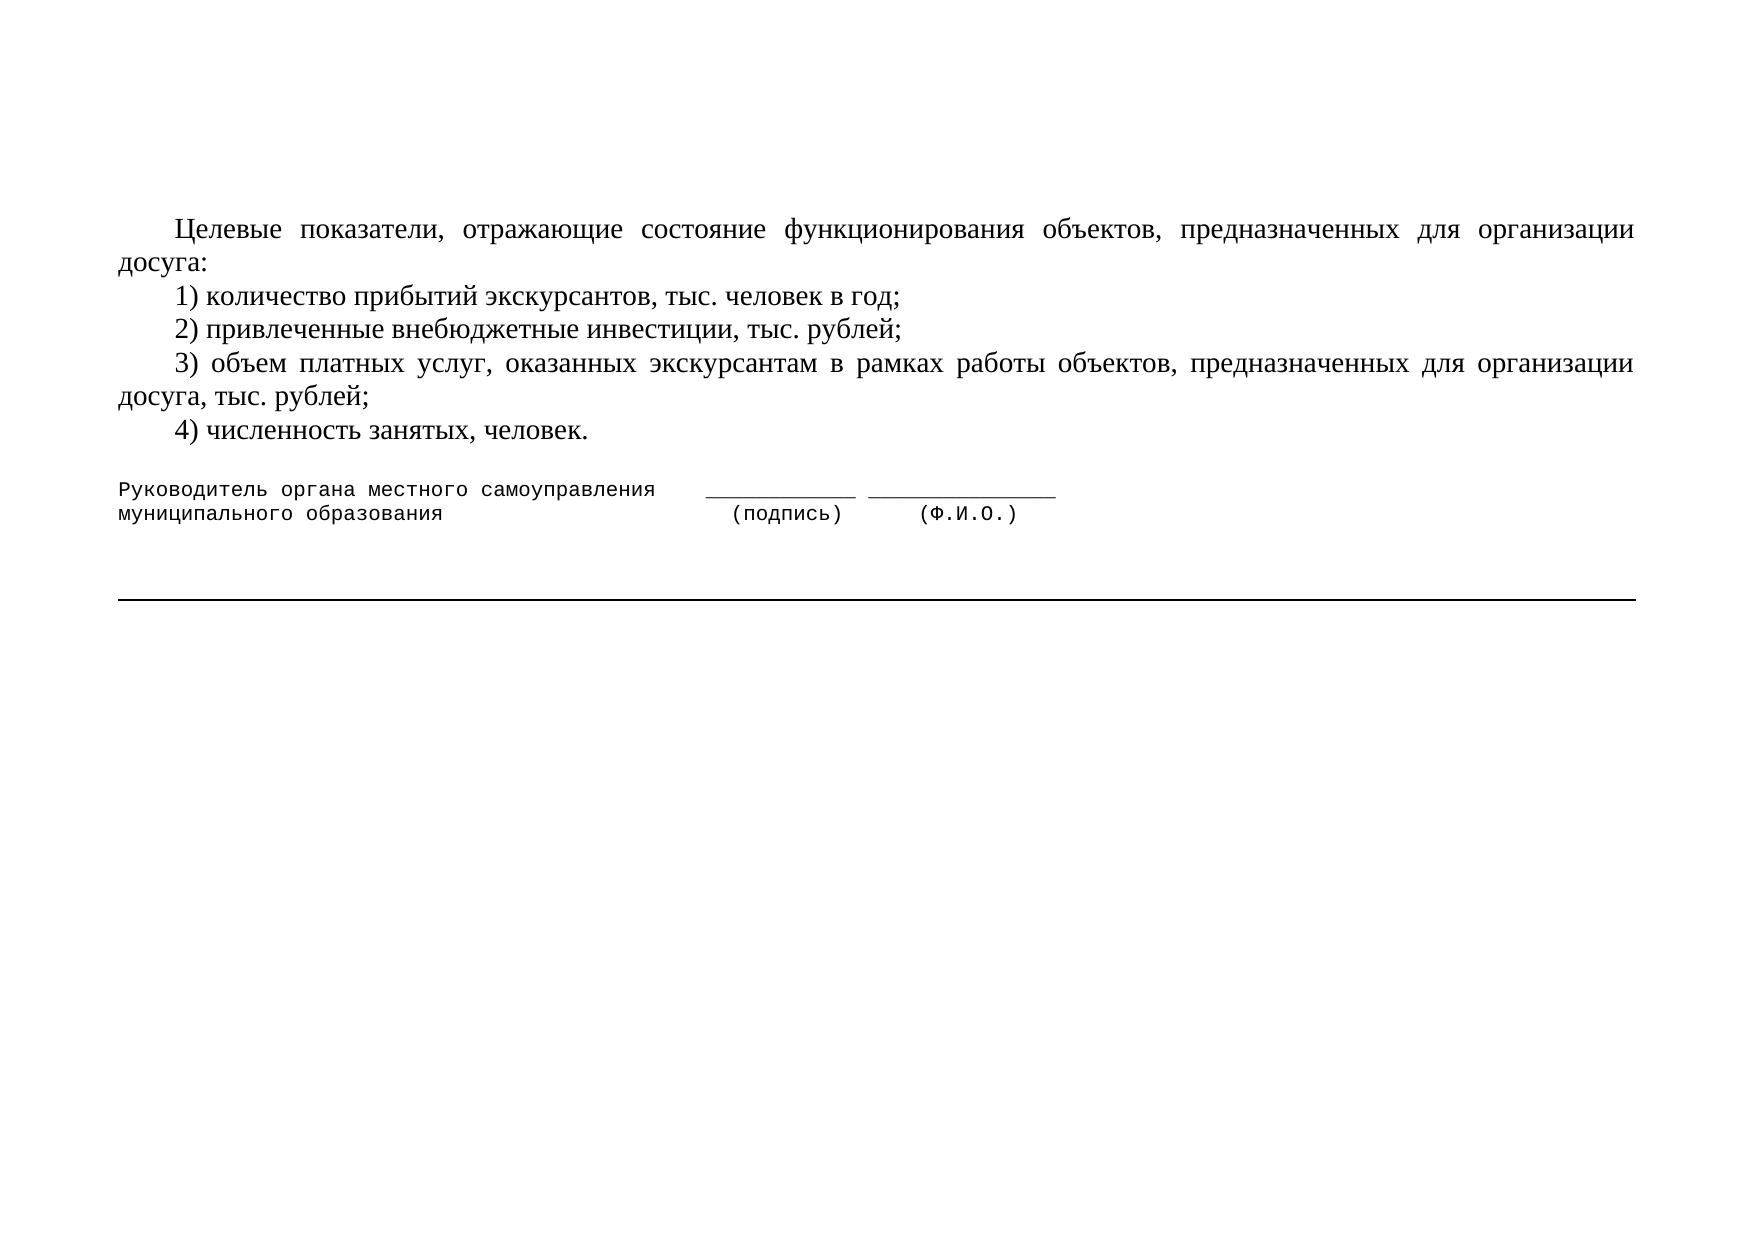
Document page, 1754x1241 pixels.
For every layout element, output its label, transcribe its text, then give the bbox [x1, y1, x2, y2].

text Целевые показатели, отражающие состояние функционирования объектов, предназначенных для организации досуга: [118, 211, 1636, 278]
text 4) численность занятых, человек. [118, 412, 1636, 446]
text 1) количество прибытий экскурсантов, тыс. человек в год; [118, 278, 1636, 311]
text 2) привлеченные внебюджетные инвестиции, тыс. рублей; [118, 311, 1636, 345]
text 3) объем платных услуг, оказанных экскурсантам в рамках работы объектов, предназначенных для организации досуга, тыс. рублей; [118, 345, 1636, 412]
text муниципального образования (подпись) (Ф.И.О.) [118, 503, 1636, 526]
text Руководитель органа местного самоуправления ____________ _______________ [118, 479, 1636, 503]
